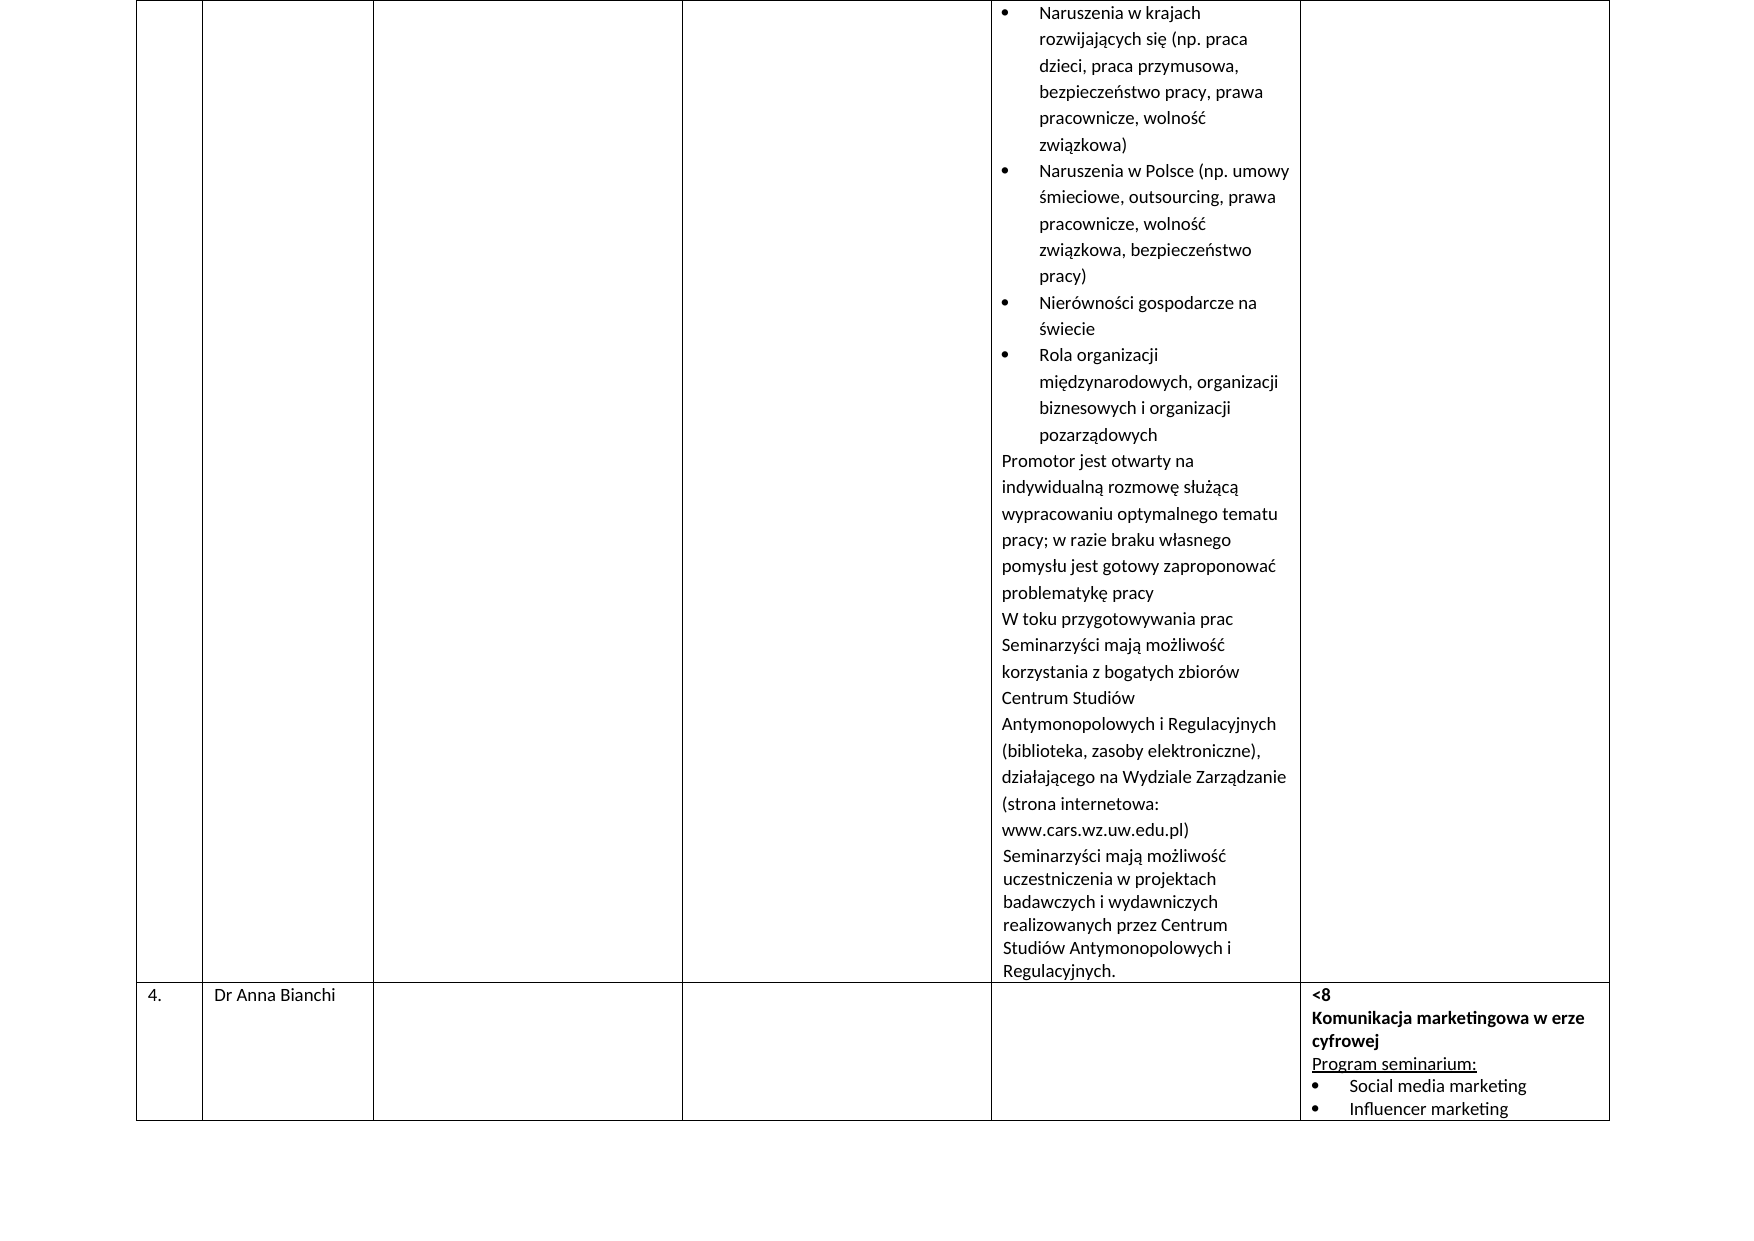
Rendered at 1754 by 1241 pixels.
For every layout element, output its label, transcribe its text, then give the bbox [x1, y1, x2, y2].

table_cell Dr Anna Bianchi [203, 983, 373, 1120]
table_cell [683, 1, 991, 982]
table_cell [374, 1, 682, 982]
table_cell [992, 983, 1300, 1120]
table_cell [137, 983, 202, 1120]
table_cell [683, 983, 991, 1120]
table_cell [203, 1, 373, 982]
table_cell [1301, 1, 1609, 982]
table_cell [1301, 983, 1609, 1120]
table_cell [374, 983, 682, 1120]
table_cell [992, 1, 1300, 982]
table_cell [137, 1, 202, 982]
